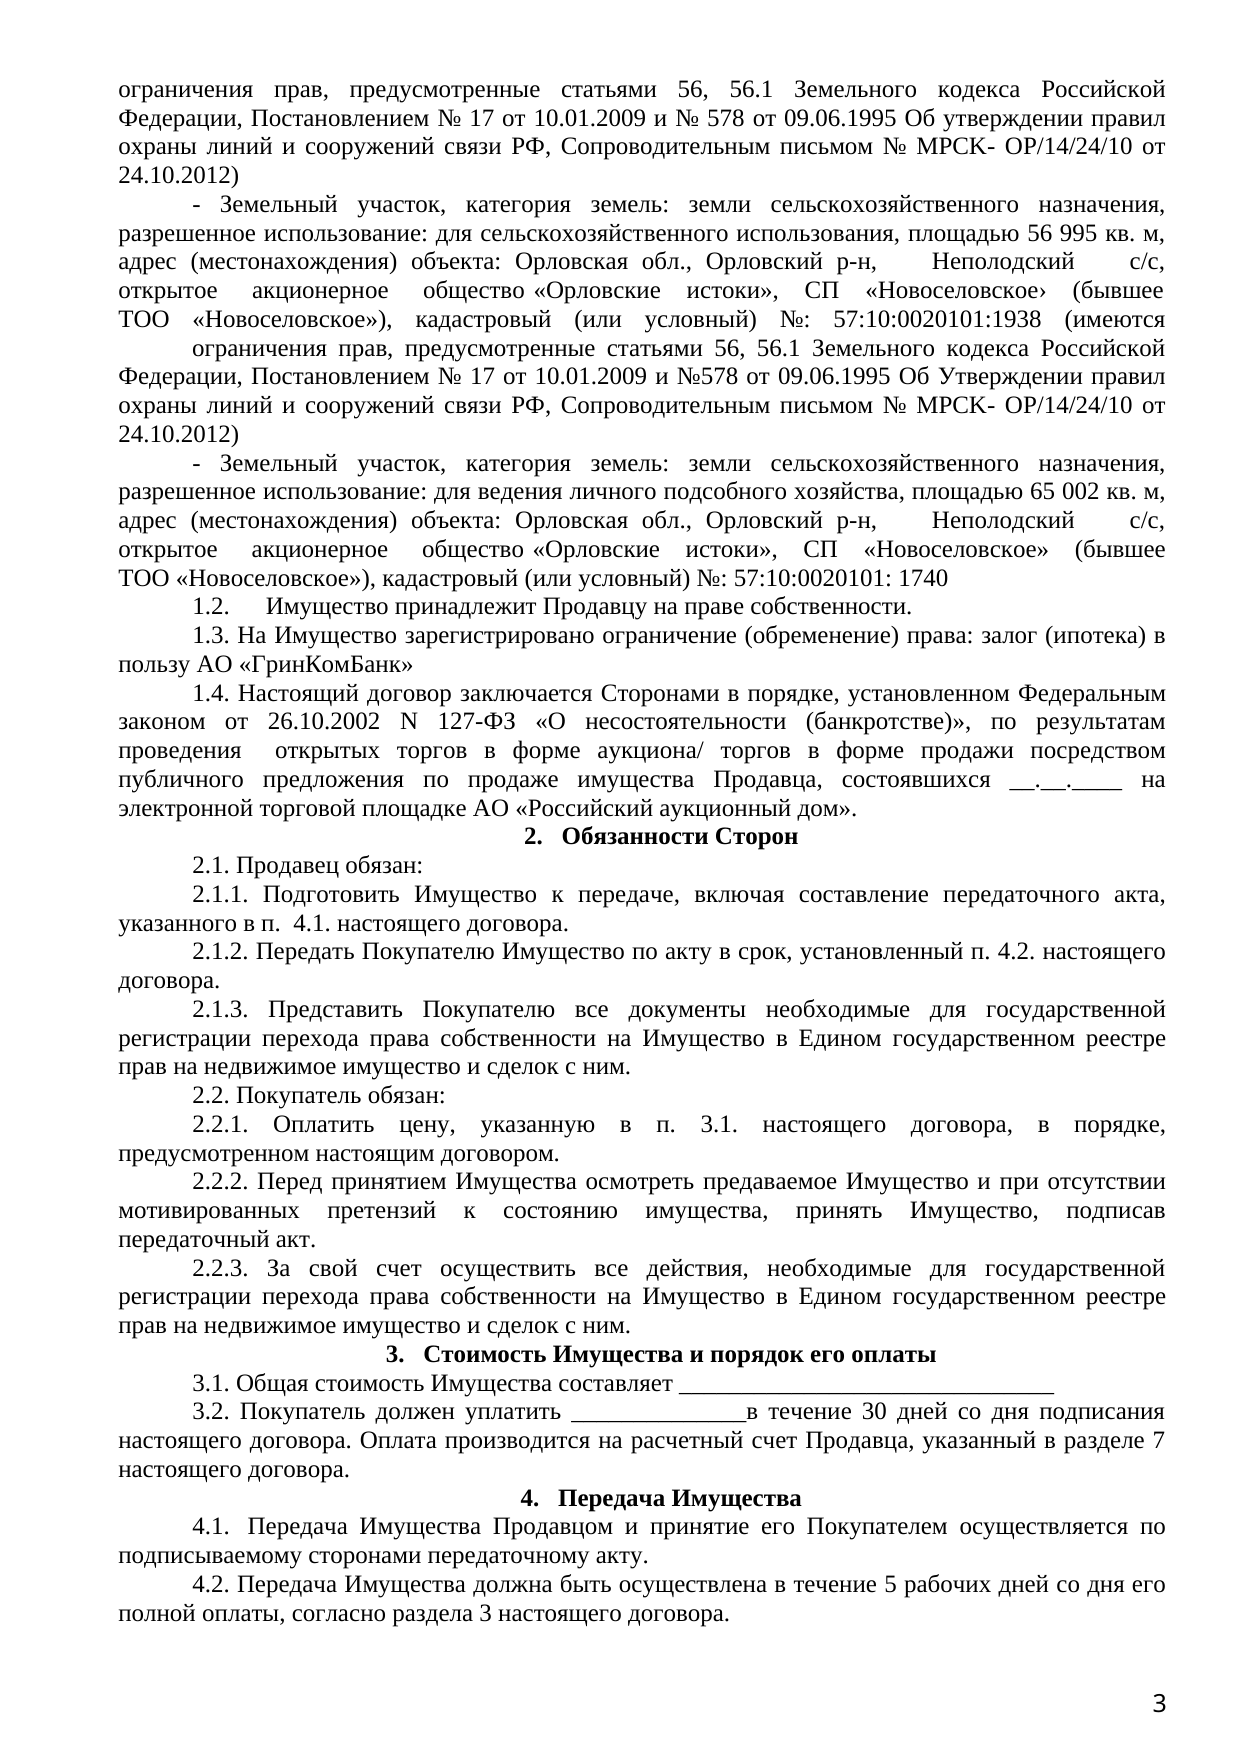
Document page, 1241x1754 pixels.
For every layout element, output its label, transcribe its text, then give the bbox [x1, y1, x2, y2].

text 2.2.3. За свой счет осуществить все действия, необходимые для государственной регистрации перехода права собственности на Имущество в Едином государственном реестре прав на недвижимое имущество и сделок с ним. [118, 1253, 1167, 1339]
list Обязанности Сторон [156, 821, 1167, 850]
text 2.2. Покупатель обязан: [118, 1080, 1167, 1109]
text 1.4. Настоящий договор заключается Сторонами в порядке, установленном Федеральным законом от 26.10.2002 N 127-ФЗ «О несостоятельности (банкротстве)», по результатам проведения открытых торгов в форме аукциона/ торгов в форме продажи посредством публичного предложения по продаже имущества Продавца, состоявшихся __.__.____ на электронной торговой площадке АО «Российский аукционный дом». [118, 678, 1167, 821]
text 4.1. Передача Имущества Продавцом и принятие его Покупателем осуществляется по подписываемому сторонами передаточному акту. [118, 1511, 1167, 1569]
text 2.2.2. Перед принятием Имущества осмотреть предаваемое Имущество и при отсутствии мотивированных претензий к состоянию имущества, принять Имущество, подписав передаточный акт. [118, 1166, 1167, 1253]
text - Земельный участок, категория земель: земли сельскохозяйственного назначения, разрешенное использование: для ведения личного подсобного хозяйства, площадью 65 002 кв. м, адрес (местонахождения) объекта: Орловская обл., Орловский р-н, Неполодский с/с, открытое акционерное общество «Орловские истоки», CП «Новоселовское» (бывшее TOO «Новоселовское»), кадастровый (или условный) №: 57:10:0020101: 1740 [118, 448, 1167, 591]
text 2.1. Продавец обязан: [118, 850, 1167, 879]
text 1.3. На Имущество зарегистрировано ограничение (обременение) права: залог (ипотека) в пользу АО «ГринКомБанк» [118, 620, 1167, 678]
text 2.1.3. Представить Покупателю все документы необходимые для государственной регистрации перехода права собственности на Имущество в Едином государственном реестре прав на недвижимое имущество и сделок с ним. [118, 994, 1167, 1080]
text 4.2. Передача Имущества должна быть осуществлена в течение 5 рабочих дней со дня его полной оплаты, согласно раздела 3 настоящего договора. [118, 1569, 1167, 1626]
text 2.1.1. Подготовить Имущество к передаче, включая составление передаточного акта, указанного в п. 4.1. настоящего договора. [118, 879, 1167, 936]
text 3.2. Покупатель должен уплатить ______________в течение 30 дней со дня подписания настоящего договора. Оплата производится на расчетный счет Продавца, указанный в разделе 7 настоящего договора. [118, 1396, 1167, 1483]
text 3.1. Общая стоимость Имущества составляет ______________________________ [118, 1368, 1167, 1396]
list Передача Имущества [156, 1483, 1167, 1511]
list Имущество принадлежит Продавцу на праве собственности. [118, 591, 1167, 620]
text 2.1.2. Передать Покупателю Имущество по акту в срок, установленный п. 4.2. настоящего договора. [118, 936, 1167, 994]
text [118, 74, 1167, 189]
text 2.2.1. Оплатить цену, указанную в п. 3.1. настоящего договора, в порядке, предусмотренном настоящим договором. [118, 1109, 1167, 1166]
text - Земельный участок, категория земель: земли сельскохозяйственного назначения, разрешенное использование: для сельскохозяйственного использования, площадью 56 995 кв. м, адрес (местонахождения) объекта: Орловская обл., Орловский р-н, Неполодский с/с, открытое акционерное общество «Орловские истоки», CП «Новоселовское› (бывшее TOO «Новоселовское»), кадастровый (или условный) №: 57:10:0020101:1938 (имеются ограничения прав, предусмотренные статьями 56, 56.1 Земельного кодекса Российской Федерации, Постановлением № 17 от 10.01.2009 и №578 от 09.06.1995 Об Утверждении правил охраны линий и сооружений связи РФ, Сопроводительным письмом № MPCK- OP/14/24/10 от 24.10.2012) [118, 189, 1167, 448]
list Стоимость Имущества и порядок его оплаты [156, 1339, 1167, 1368]
